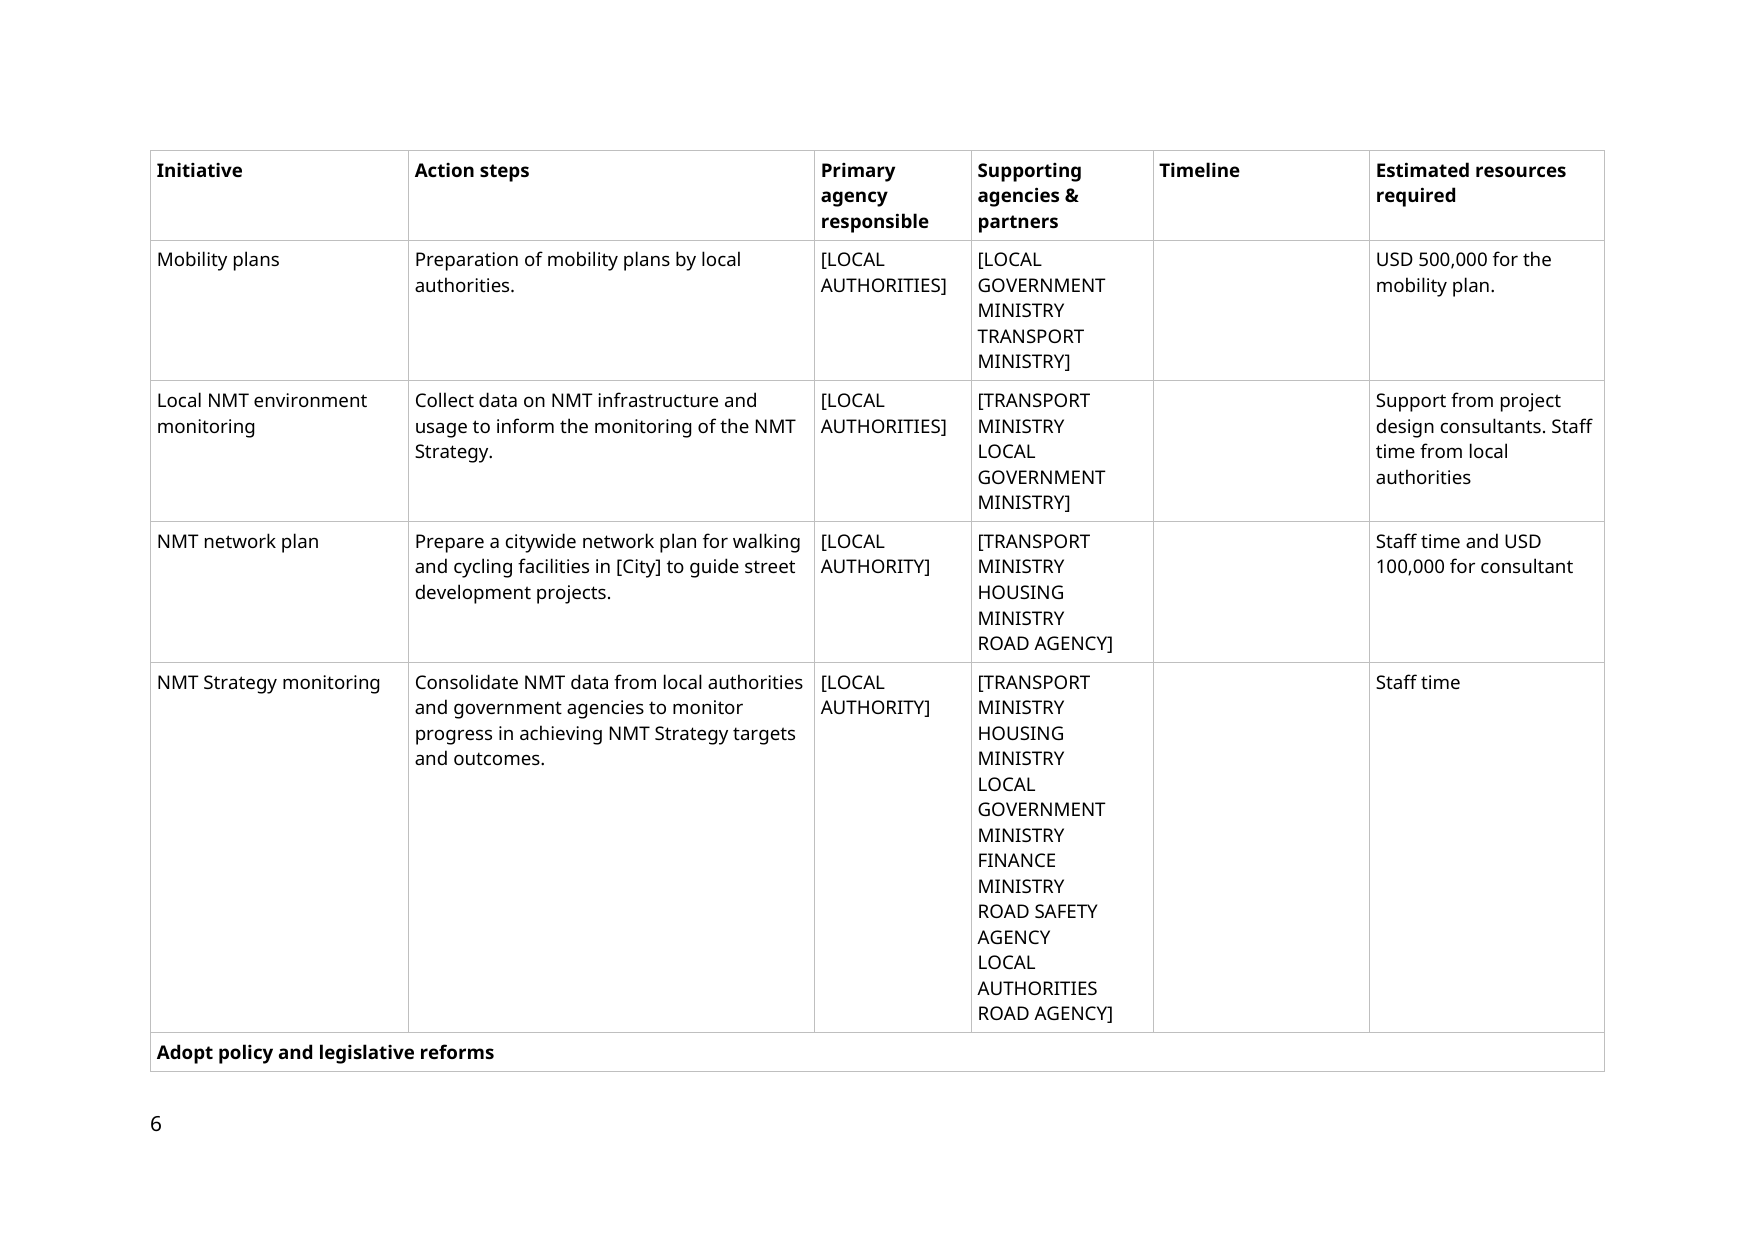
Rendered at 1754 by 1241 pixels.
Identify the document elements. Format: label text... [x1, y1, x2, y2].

table_cell [1154, 241, 1369, 380]
table_cell Support from project design consultants. Staff time from local authorities [1370, 381, 1604, 521]
table_cell [LOCAL AUTHORITIES] [815, 381, 971, 521]
table_cell USD 500,000 for the mobility plan. [1370, 241, 1604, 380]
table_cell Staff time [1370, 663, 1604, 1032]
table_cell [LOCAL AUTHORITIES] [815, 241, 971, 380]
table_cell [TRANSPORT MINISTRY HOUSING MINISTRY LOCAL GOVERNMENT MINISTRY FINANCE MINISTRY ROAD SAFETY AGENCY LOCAL AUTHORITIES ROAD AGENCY] [972, 663, 1153, 1032]
table_cell Local NMT environment monitoring [151, 381, 408, 521]
table_header Estimated resources required [1370, 151, 1604, 240]
table_cell NMT Strategy monitoring [151, 663, 408, 1032]
table_header Action steps [409, 151, 814, 240]
table_cell [1154, 663, 1369, 1032]
table_cell [TRANSPORT MINISTRY LOCAL GOVERNMENT MINISTRY] [972, 381, 1153, 521]
table_header Initiative [151, 151, 408, 240]
table_header Supporting agencies & partners [972, 151, 1153, 240]
table_header Primary agency responsible [815, 151, 971, 240]
table_cell [LOCAL AUTHORITY] [815, 663, 971, 1032]
table_cell [1154, 522, 1369, 662]
table_cell [TRANSPORT MINISTRY HOUSING MINISTRY ROAD AGENCY] [972, 522, 1153, 662]
table_cell NMT network plan [151, 522, 408, 662]
table_cell Adopt policy and legislative reforms [151, 1033, 1604, 1071]
table_cell Collect data on NMT infrastructure and usage to inform the monitoring of the NMT Strategy. [409, 381, 814, 521]
table_cell [LOCAL GOVERNMENT MINISTRY TRANSPORT MINISTRY] [972, 241, 1153, 380]
table_cell Prepare a citywide network plan for walking and cycling facilities in [City] to guide street development projects. [409, 522, 814, 662]
table_header Timeline [1154, 151, 1369, 240]
table_cell Consolidate NMT data from local authorities and government agencies to monitor progress in achieving NMT Strategy targets and outcomes. [409, 663, 814, 1032]
table_cell Mobility plans [151, 241, 408, 380]
table_cell Staff time and USD 100,000 for consultant [1370, 522, 1604, 662]
table_cell [1154, 381, 1369, 521]
table_cell [LOCAL AUTHORITY] [815, 522, 971, 662]
table_cell Preparation of mobility plans by local authorities. [409, 241, 814, 380]
